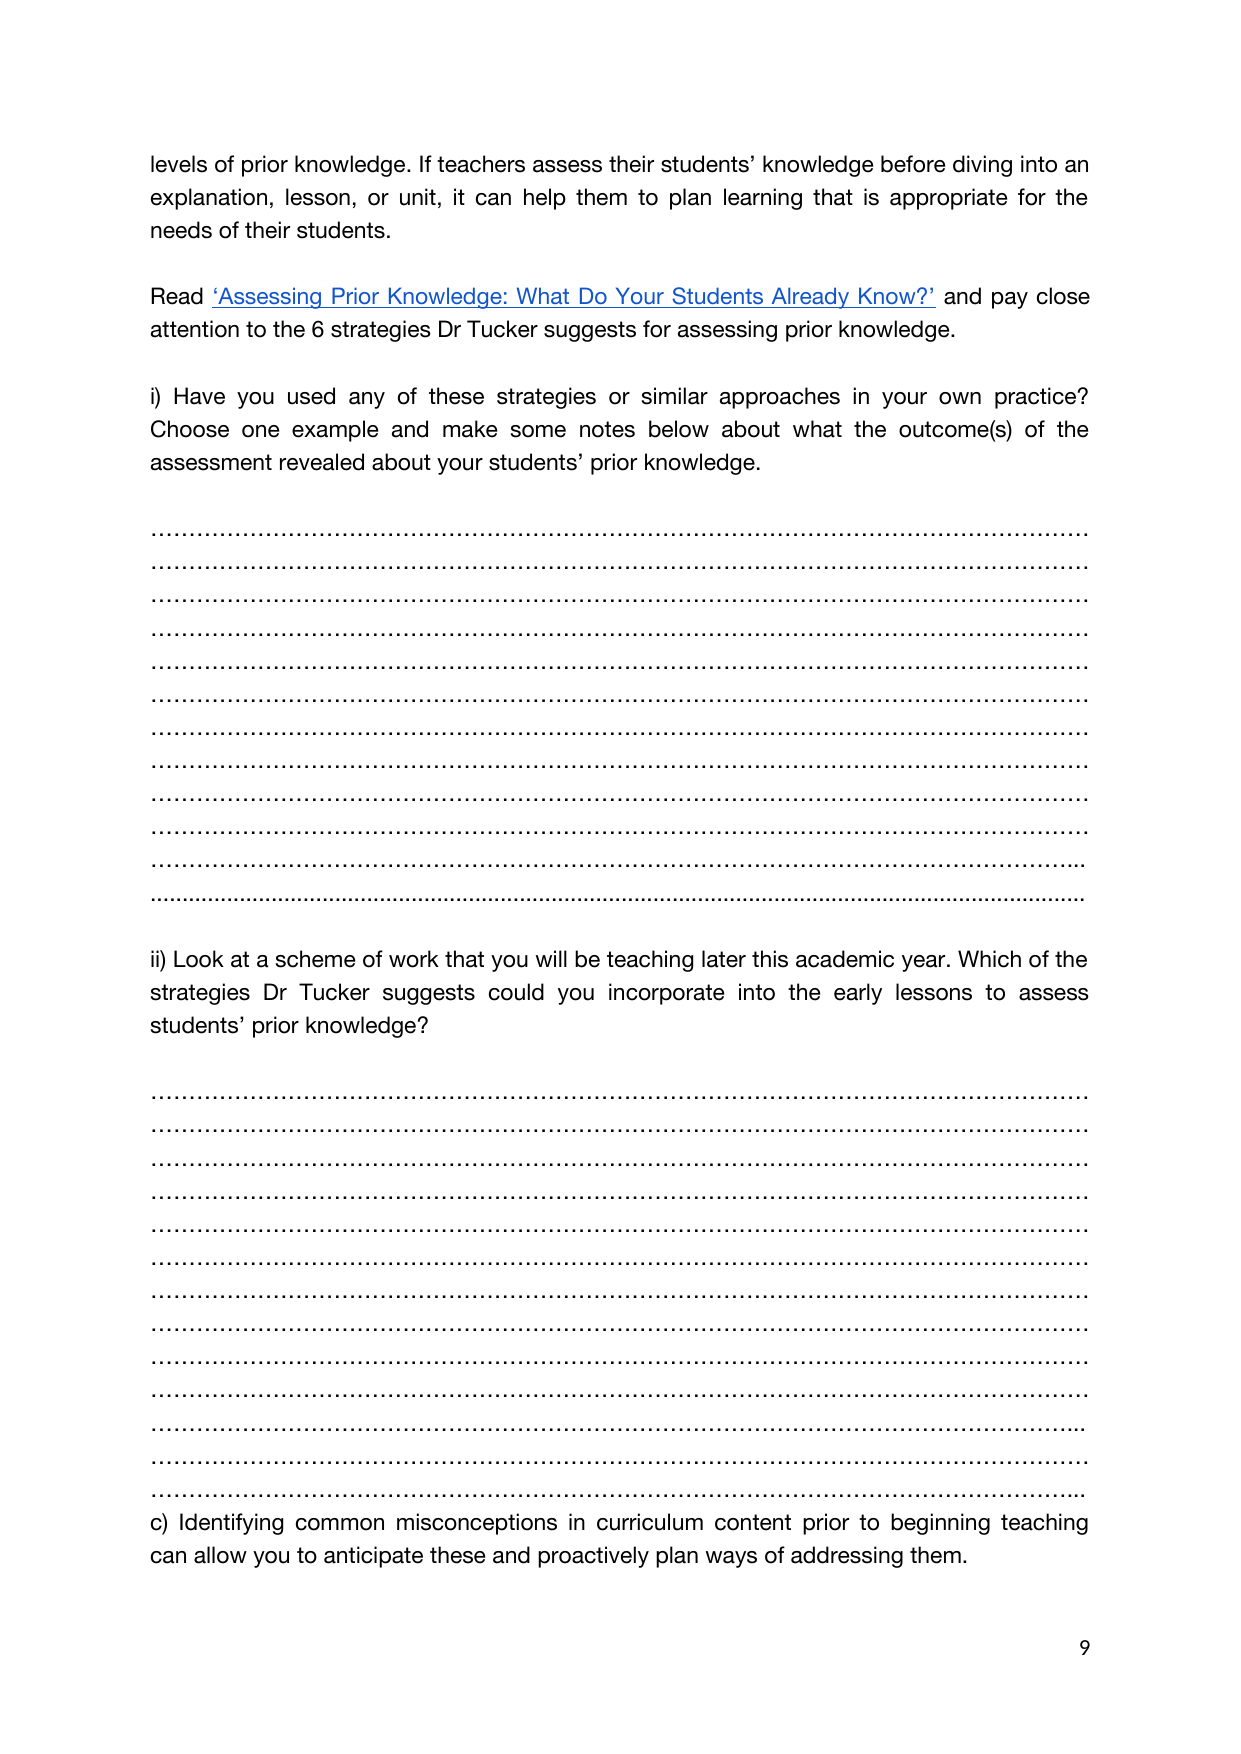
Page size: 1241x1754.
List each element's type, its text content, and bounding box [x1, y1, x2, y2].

text i) Have you used any of these strategies or similar approaches in your own practice? Choose one example and make some notes below about what the outcome(s) of the assessment revealed about your students’ prior knowledge. [150, 382, 1090, 477]
text ii) Look at a scheme of work that you will be teaching later this academic year. Which of the strategies Dr Tucker suggests could you incorporate into the early lessons to assess students’ prior knowledge? [150, 945, 1090, 1040]
text Read ‘Assessing Prior Knowledge: What Do Your Students Already Know?’ and pay close attention to the 6 strategies Dr Tucker suggests for assessing prior knowledge. [150, 282, 1090, 344]
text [150, 150, 1090, 245]
text ………………………………………………………………………………………………………………………………………………………………………………………………………………………………………………………………………………………………………………………………………………………………………………………………………………………………………………………………………………………………………………………………………………………………………………………………………………………………………………………………………………………………………………………………………………………………………………………………………………………………………………………………………………………………………………………………………………………………………………………………………………………………………………………………………………………………………………………………………………………………………………………………………………………………………………...................................................................................................................................................... [150, 514, 1090, 908]
text c) Identifying common misconceptions in curriculum content prior to beginning teaching can allow you to anticipate these and proactively plan ways of addressing them. [150, 1508, 1090, 1570]
text ………………………………………………………………………………………………………………………………………………………………………………………………………………………………………………………………………………………………………………………………………………………………………………………………………………………………………………………………………………………………………………………………………………………………………………………………………………………………………………………………………………………………………………………………………………………………………………………………………………………………………………………………………………………………………………………………………………………………………………………………………………………………………………………………………………………………………………………………………………………………………………………………………………………………………………...………………………………………………………………………………………………………………………………………………………………………………………………………………………... [150, 1077, 1090, 1504]
